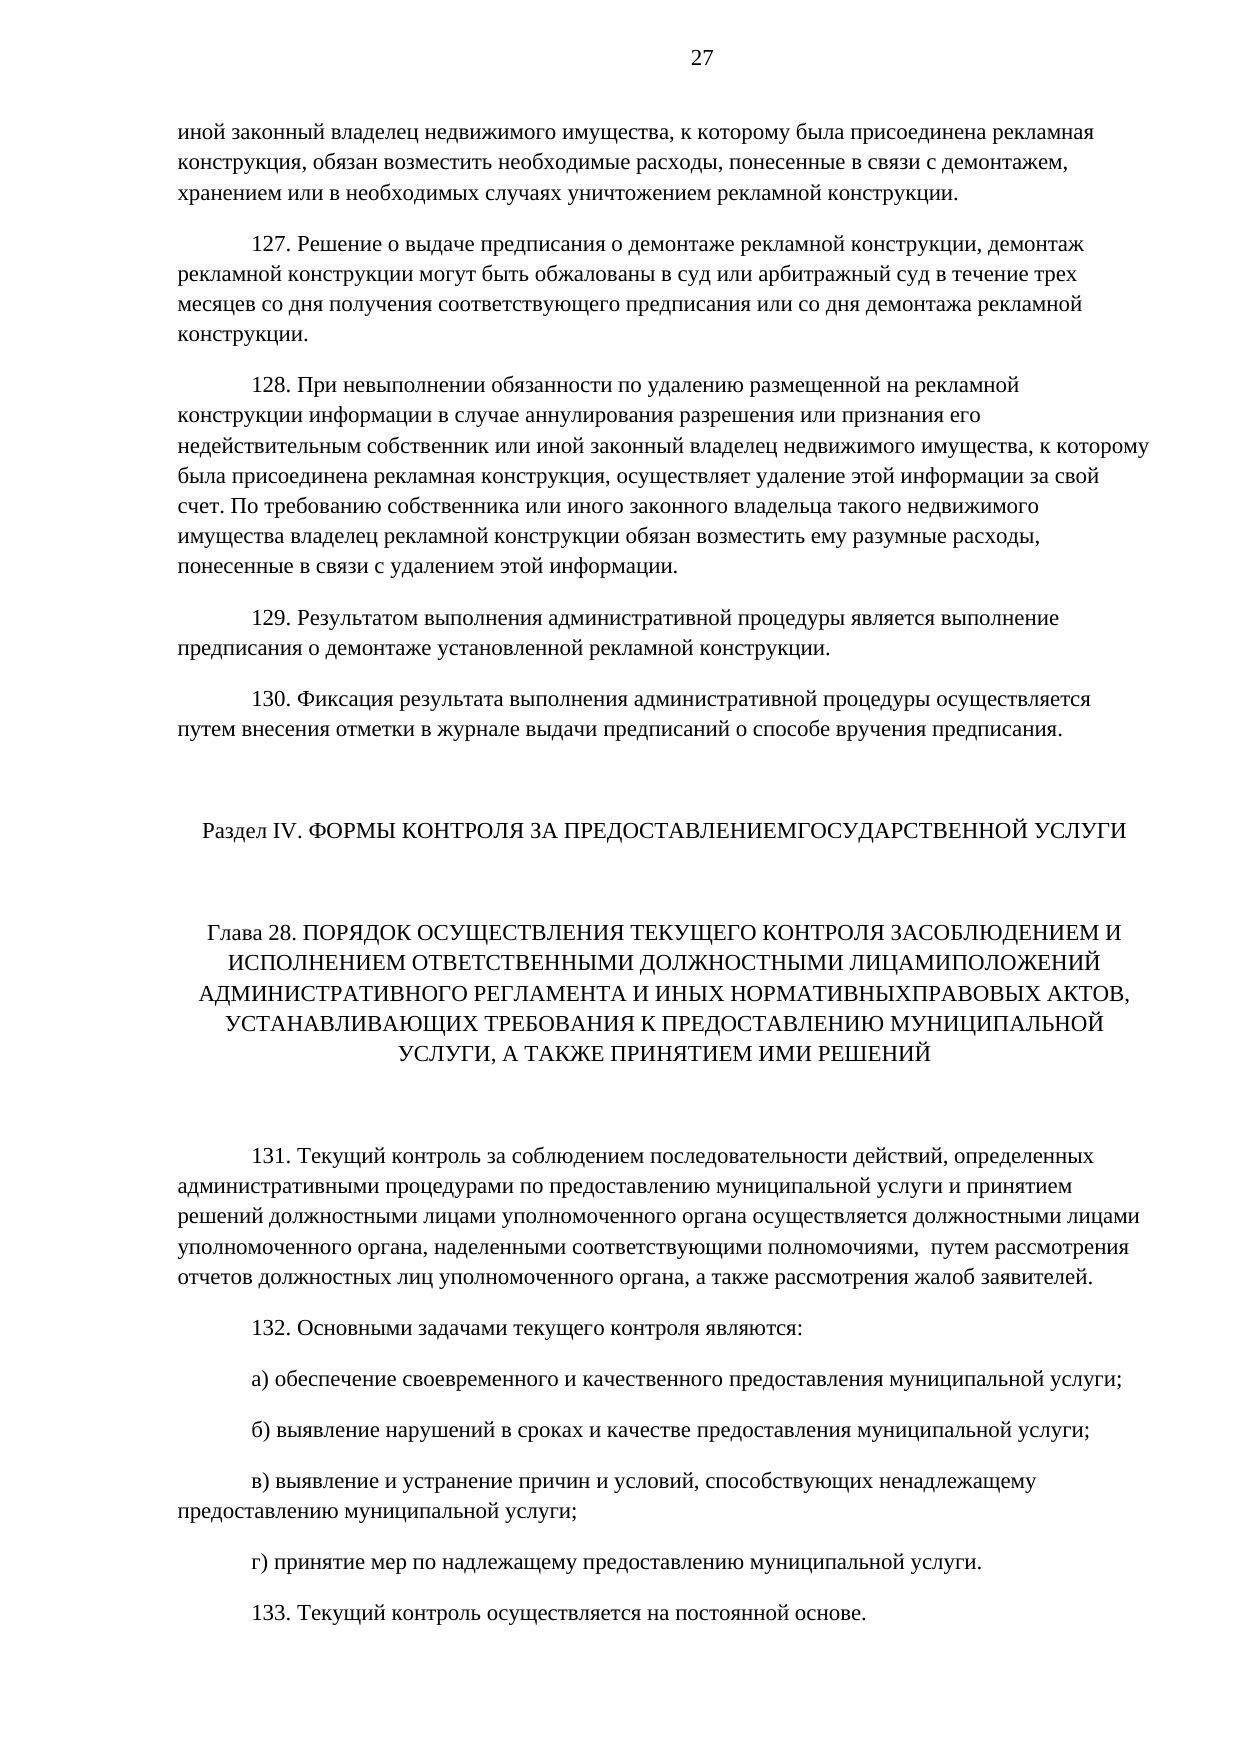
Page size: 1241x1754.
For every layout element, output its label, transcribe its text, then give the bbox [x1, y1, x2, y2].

text 129. Результатом выполнения административной процедуры является выполнение предписания о демонтаже установленной рекламной конструкции. [177, 603, 1152, 660]
text Раздел IV. ФОРМЫ КОНТРОЛЯ ЗА ПРЕДОСТАВЛЕНИЕМГОСУДАРСТВЕННОЙ УСЛУГИ [177, 817, 1152, 843]
text 133. Текущий контроль осуществляется на постоянной основе. [177, 1599, 1152, 1626]
text а) обеспечение своевременного и качественного предоставления муниципальной услуги; [177, 1365, 1152, 1391]
text 127. Решение о выдаче предписания о демонтаже рекламной конструкции, демонтаж рекламной конструкции могут быть обжалованы в суд или арбитражный суд в течение трех месяцев со дня получения соответствующего предписания или со дня демонтажа рекламной конструкции. [177, 229, 1152, 347]
text Глава 28. ПОРЯДОК ОСУЩЕСТВЛЕНИЯ ТЕКУЩЕГО КОНТРОЛЯ ЗАСОБЛЮДЕНИЕМ И ИСПОЛНЕНИЕМ ОТВЕТСТВЕННЫМИ ДОЛЖНОСТНЫМИ ЛИЦАМИПОЛОЖЕНИЙ АДМИНИСТРАТИВНОГО РЕГЛАМЕНТА И ИНЫХ НОРМАТИВНЫХПРАВОВЫХ АКТОВ, УСТАНАВЛИВАЮЩИХ ТРЕБОВАНИЯ К ПРЕДОСТАВЛЕНИЮ МУНИЦИПАЛЬНОЙ УСЛУГИ, А ТАКЖЕ ПРИНЯТИЕМ ИМИ РЕШЕНИЙ [177, 919, 1152, 1066]
text 131. Текущий контроль за соблюдением последовательности действий, определенных административными процедурами по предоставлению муниципальной услуги и принятием решений должностными лицами уполномоченного органа осуществляется должностными лицами уполномоченного органа, наделенными соответствующими полномочиями, путем рассмотрения отчетов должностных лиц уполномоченного органа, а также рассмотрения жалоб заявителей. [177, 1142, 1152, 1289]
text б) выявление нарушений в сроках и качестве предоставления муниципальной услуги; [177, 1416, 1152, 1442]
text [177, 118, 1152, 205]
text 128. При невыполнении обязанности по удалению размещенной на рекламной конструкции информации в случае аннулирования разрешения или признания его недействительным собственник или иной законный владелец недвижимого имущества, к которому была присоединена рекламная конструкция, осуществляет удаление этой информации за свой счет. По требованию собственника или иного законного владельца такого недвижимого имущества владелец рекламной конструкции обязан возместить ему разумные расходы, понесенные в связи с удалением этой информации. [177, 371, 1152, 579]
text в) выявление и устранение причин и условий, способствующих ненадлежащему предоставлению муниципальной услуги; [177, 1467, 1152, 1524]
text 130. Фиксация результата выполнения административной процедуры осуществляется путем внесения отметки в журнале выдачи предписаний о способе вручения предписания. [177, 685, 1152, 741]
text 132. Основными задачами текущего контроля являются: [177, 1314, 1152, 1340]
text г) принятие мер по надлежащему предоставлению муниципальной услуги. [177, 1548, 1152, 1575]
